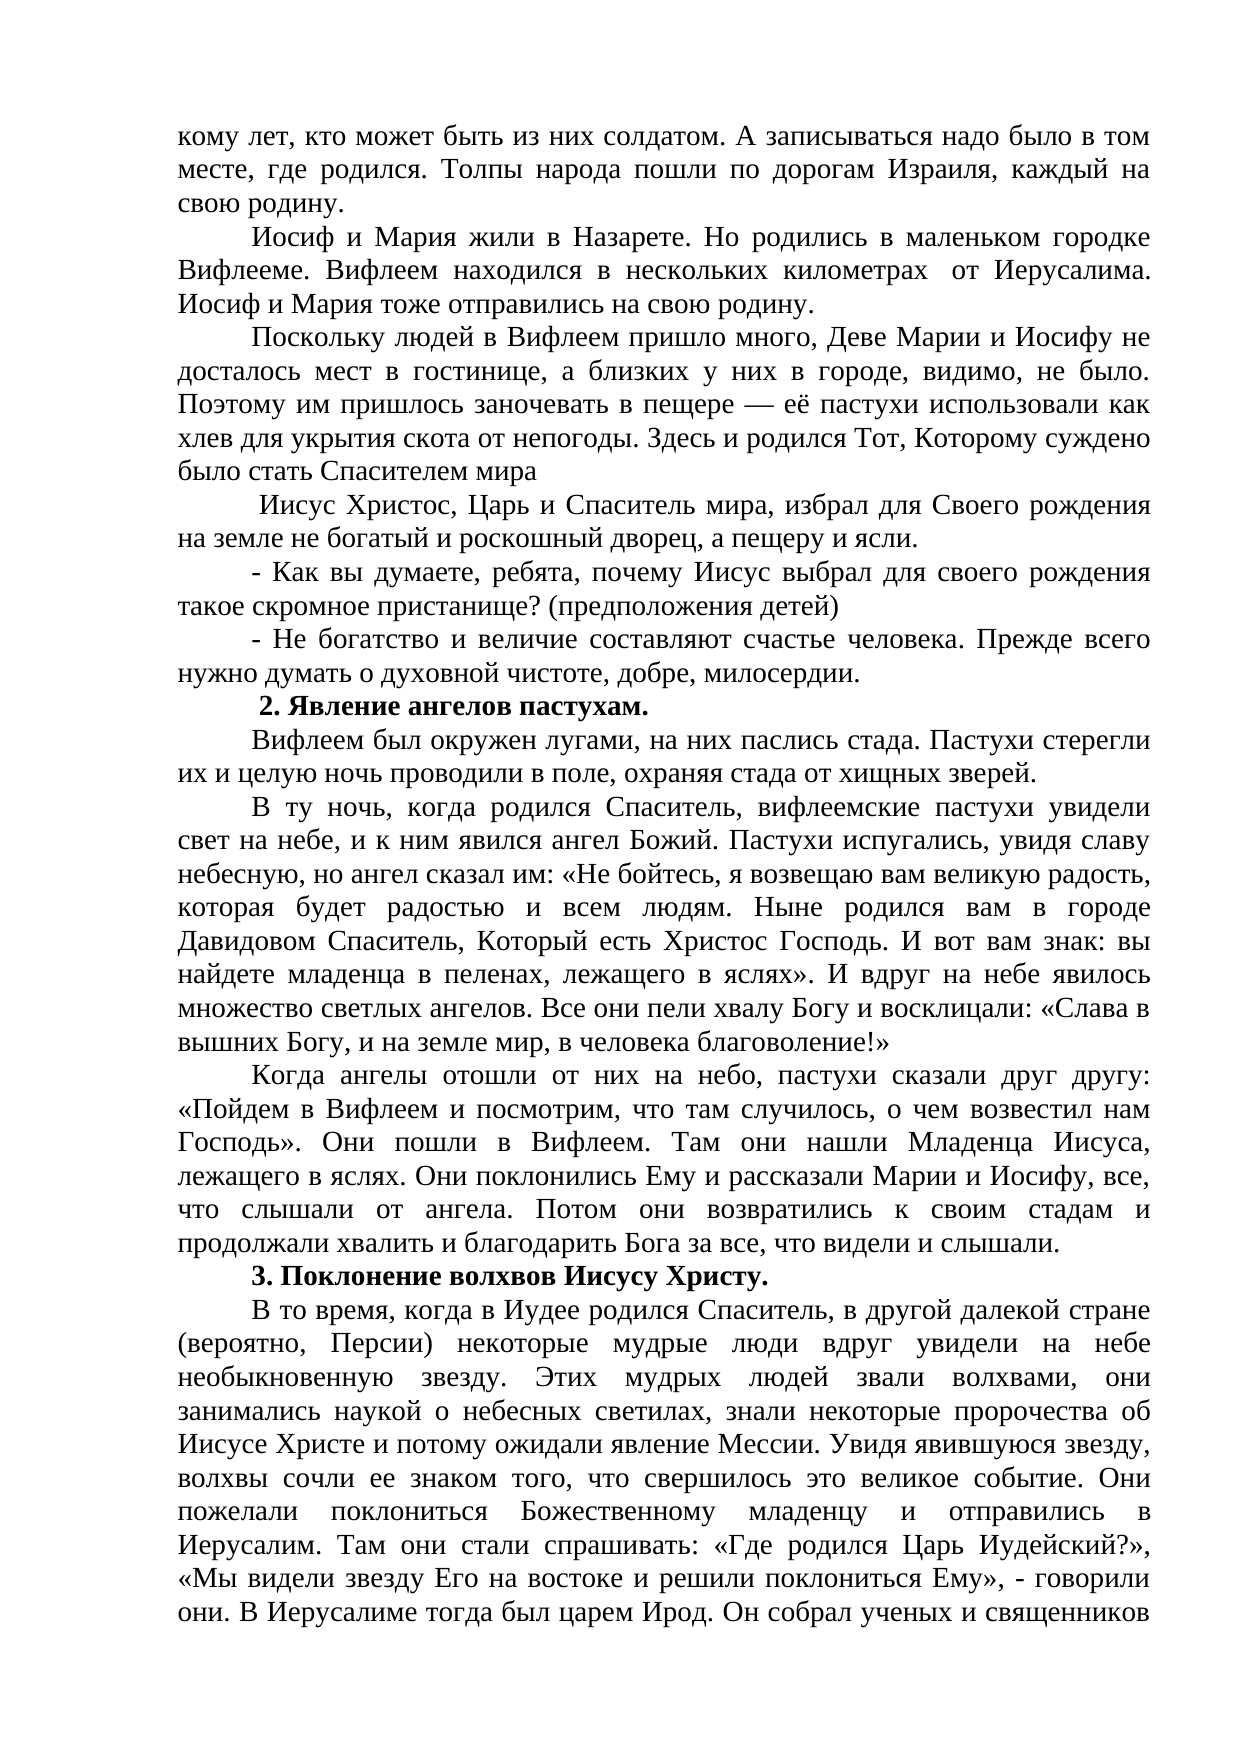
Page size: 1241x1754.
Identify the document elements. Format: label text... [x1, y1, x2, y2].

text 2. Явление ангелов пастухам. [177, 688, 1152, 722]
text - Как вы думаете, ребята, почему Иисус выбрал для своего рождения такое скромное пристанище? (предположения детей) [177, 554, 1152, 621]
text Когда ангелы отошли от них на небо, пастухи сказали друг другу: «Пойдем в Вифлеем и посмотрим, что там случилось, о чем возвестил нам Господь». Они пошли в Вифлеем. Там они нашли Младенца Иисуса, лежащего в яслях. Они поклонились Ему и рассказали Марии и Иосифу, все, что слышали от ангела. Потом они возвратились к своим стадам и продолжали хвалить и благодарить Бога за все, что видели и слышали. [177, 1057, 1152, 1258]
text Вифлеем был окружен лугами, на них паслись стада. Пастухи стерегли их и целую ночь проводили в поле, охраняя стада от хищных зверей. [177, 722, 1152, 789]
text Иисус Христос, Царь и Спаситель мира, избрал для Своего рождения на земле не богатый и роскошный дворец, а пещеру и ясли. [177, 487, 1152, 554]
text Иосиф и Мария жили в Назарете. Но родились в маленьком городке Вифлееме. Вифлеем находился в нескольких километрах от Иерусалима. Иосиф и Мария тоже отправились на свою родину. [177, 219, 1152, 319]
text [177, 1292, 1152, 1627]
text Поскольку людей в Вифлеем пришло много, Деве Марии и Иосифу не досталось мест в гостинице, а близких у них в городе, видимо, не было. Поэтому им пришлось заночевать в пещере — её пастухи использовали как хлев для укрытия скота от непогоды. Здесь и родился Тот, Которому суждено было стать Спасителем мира [177, 319, 1152, 487]
text 3. Поклонение волхвов Иисусу Христу. [177, 1258, 1152, 1292]
text В ту ночь, когда родился Спаситель, вифлеемские пастухи увидели свет на небе, и к ним явился ангел Божий. Пастухи испугались, увидя славу небесную, но ангел сказал им: «Не бойтесь, я возвещаю вам великую радость, которая будет радостью и всем людям. Ныне родился вам в городе Давидовом Спаситель, Который есть Христос Господь. И вот вам знак: вы найдете младенца в пеленах, лежащего в яслях». И вдруг на небе явилось множество светлых ангелов. Все они пели хвалу Богу и восклицали: «Слава в вышних Богу, и на земле мир, в человека благоволение!» [177, 789, 1152, 1057]
text - Не богатство и величие составляют счастье человека. Прежде всего нужно думать о духовной чистоте, добре, милосердии. [177, 621, 1152, 688]
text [177, 118, 1152, 219]
